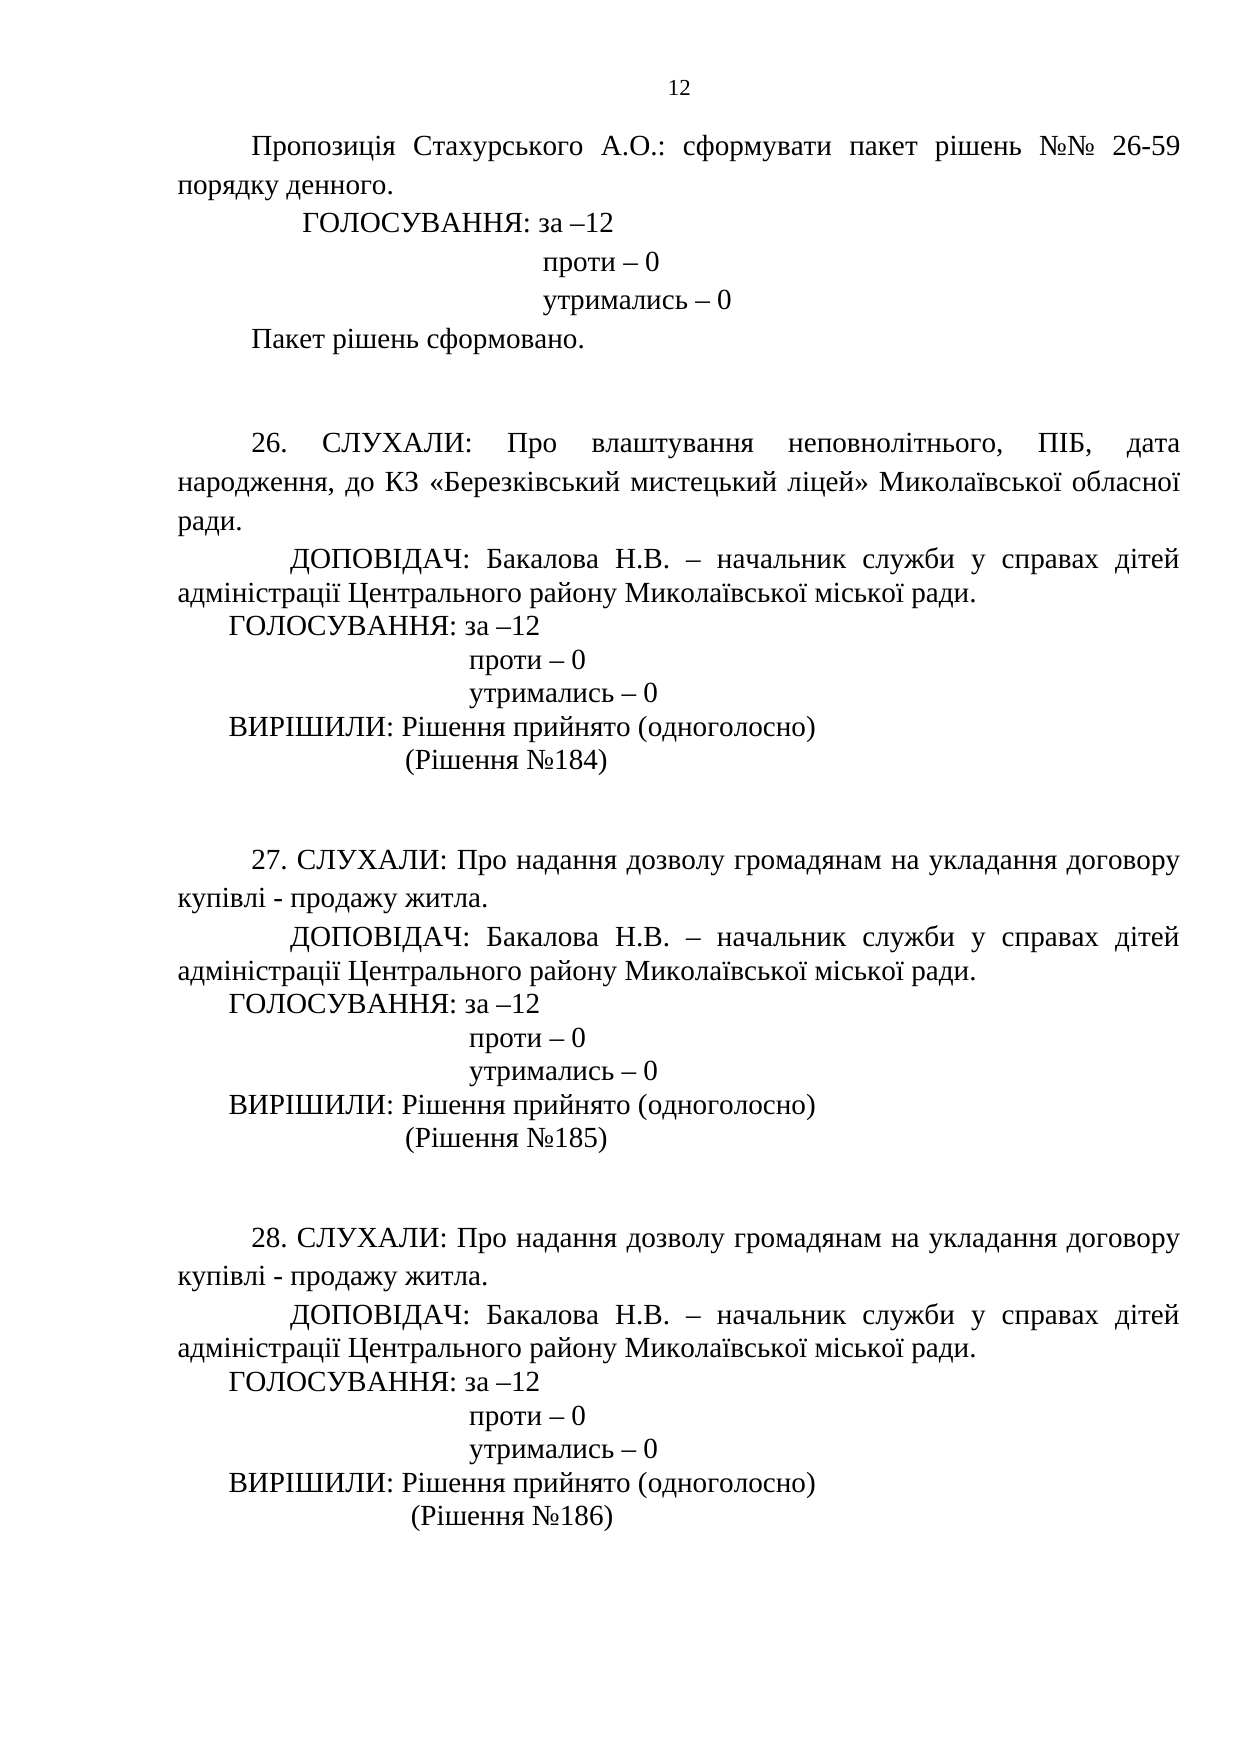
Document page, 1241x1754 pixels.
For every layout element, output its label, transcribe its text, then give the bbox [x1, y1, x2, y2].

text ГОЛОСУВАННЯ: за –12 [177, 1364, 1181, 1398]
text ДОПОВІДАЧ: Бакалова Н.В. – начальник служби у справах дітей адміністрації Центрального району Миколаївської міської ради. [177, 919, 1181, 986]
text 27. СЛУХАЛИ: Про надання дозволу громадянам на укладання договору купівлі - продажу житла. [177, 842, 1181, 914]
text проти – 0 [177, 244, 1181, 277]
text проти – 0 [177, 1020, 1181, 1053]
text 28. СЛУХАЛИ: Про надання дозволу громадянам на укладання договору купівлі - продажу житла. [177, 1220, 1181, 1292]
text проти – 0 [177, 642, 1181, 675]
text ВИРІШИЛИ: Рішення прийнято (одноголосно) [177, 1087, 1181, 1120]
text ВИРІШИЛИ: Рішення прийнято (одноголосно) [177, 1465, 1181, 1498]
text ГОЛОСУВАННЯ: за –12 [177, 986, 1181, 1020]
text (Рішення №186) [177, 1498, 1181, 1532]
text ГОЛОСУВАННЯ: за –12 [177, 205, 1181, 239]
text (Рішення №185) [177, 1120, 1181, 1154]
text утримались – 0 [177, 282, 1181, 316]
text (Рішення №184) [177, 742, 1181, 776]
text Пакет рішень сформовано. [177, 321, 1181, 354]
text Пропозиція Стахурського А.О.: сформувати пакет рішень №№ 26-59 порядку денного. [177, 128, 1181, 200]
text проти – 0 [177, 1398, 1181, 1431]
text 26. СЛУХАЛИ: Про влаштування неповнолітнього, ПІБ, дата народження, до КЗ «Березківський мистецький ліцей» Миколаївської обласної ради. [177, 426, 1181, 536]
text утримались – 0 [177, 1053, 1181, 1087]
text утримались – 0 [177, 1431, 1181, 1465]
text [177, 1297, 1181, 1364]
text ГОЛОСУВАННЯ: за –12 [177, 608, 1181, 642]
text ДОПОВІДАЧ: Бакалова Н.В. – начальник служби у справах дітей адміністрації Центрального району Миколаївської міської ради. [177, 541, 1181, 608]
text утримались – 0 [177, 675, 1181, 709]
text ВИРІШИЛИ: Рішення прийнято (одноголосно) [177, 709, 1181, 742]
